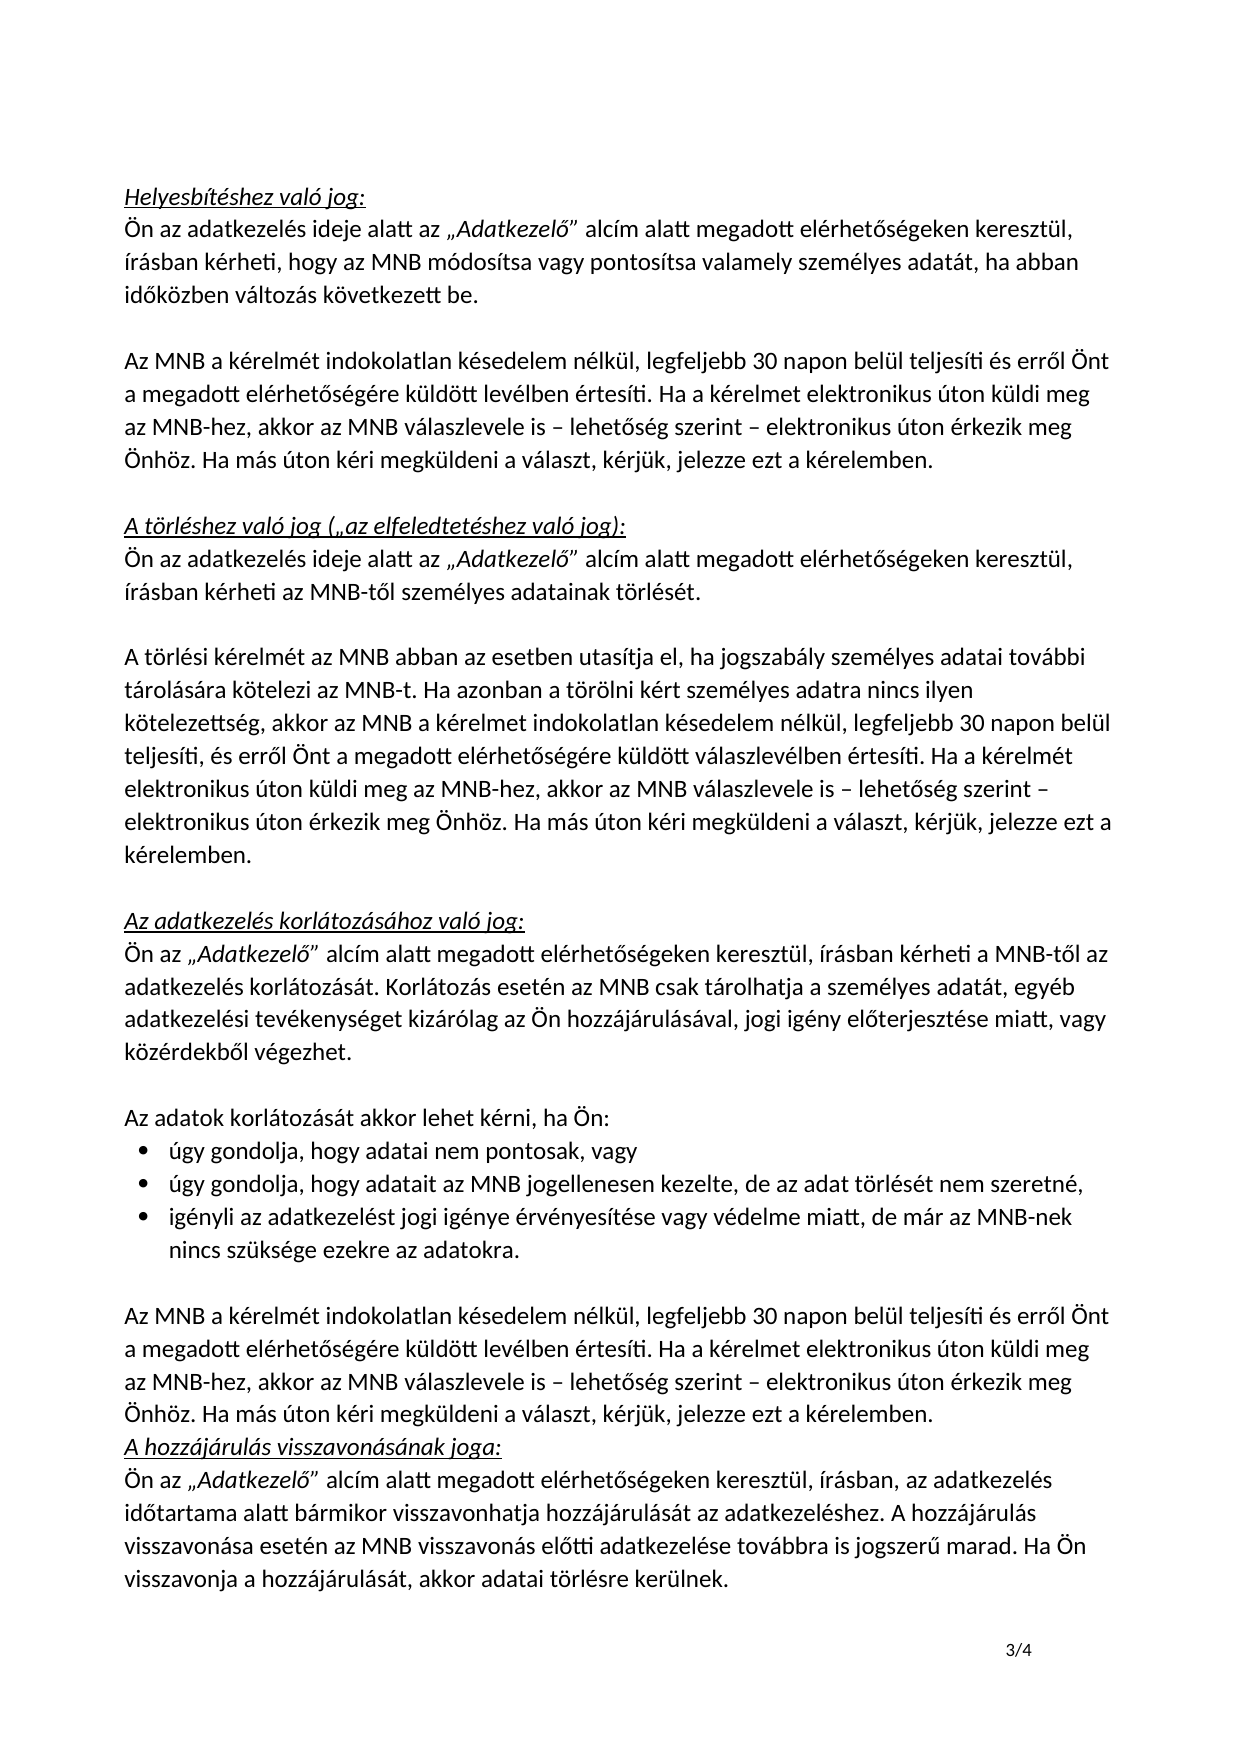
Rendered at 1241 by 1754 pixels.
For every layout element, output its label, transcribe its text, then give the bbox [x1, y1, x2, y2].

text Az MNB a kérelmét indokolatlan késedelem nélkül, legfeljebb 30 napon belül teljesíti és erről Önt a megadott elérhetőségére küldött levélben értesíti. Ha a kérelmet elektronikus úton küldi meg az MNB-hez, akkor az MNB válaszlevele is – lehetőség szerint – elektronikus úton érkezik meg Önhöz. Ha más úton kéri megküldeni a választ, kérjük, jelezze ezt a kérelemben. [124, 345, 1116, 474]
text Ön az „Adatkezelő” alcím alatt megadott elérhetőségeken keresztül, írásban kérheti a MNB-től az adatkezelés korlátozását. Korlátozás esetén az MNB csak tárolhatja a személyes adatát, egyéb adatkezelési tevékenységet kizárólag az Ön hozzájárulásával, jogi igény előterjesztése miatt, vagy közérdekből végezhet. [124, 938, 1116, 1067]
text Helyesbítéshez való jog: [124, 181, 1116, 211]
text A törléshez való jog („az elfeledtetéshez való jog): [124, 510, 1116, 540]
text Az adatkezelés korlátozásához való jog: [124, 905, 1116, 935]
text A hozzájárulás visszavonásának joga: [124, 1431, 1116, 1462]
text Ön az adatkezelés ideje alatt az „Adatkezelő” alcím alatt megadott elérhetőségeken keresztül, írásban kérheti, hogy az MNB módosítsa vagy pontosítsa valamely személyes adatát, ha abban időközben változás következett be. [124, 213, 1116, 310]
text A törlési kérelmét az MNB abban az esetben utasítja el, ha jogszabály személyes adatai további tárolására kötelezi az MNB-t. Ha azonban a törölni kért személyes adatra nincs ilyen kötelezettség, akkor az MNB a kérelmet indokolatlan késedelem nélkül, legfeljebb 30 napon belül teljesíti, és erről Önt a megadott elérhetőségére küldött válaszlevélben értesíti. Ha a kérelmét elektronikus úton küldi meg az MNB-hez, akkor az MNB válaszlevele is – lehetőség szerint – elektronikus úton érkezik meg Önhöz. Ha más úton kéri megküldeni a választ, kérjük, jelezze ezt a kérelemben. [124, 641, 1116, 869]
text Az MNB a kérelmét indokolatlan késedelem nélkül, legfeljebb 30 napon belül teljesíti és erről Önt a megadott elérhetőségére küldött levélben értesíti. Ha a kérelmet elektronikus úton küldi meg az MNB-hez, akkor az MNB válaszlevele is – lehetőség szerint – elektronikus úton érkezik meg Önhöz. Ha más úton kéri megküldeni a választ, kérjük, jelezze ezt a kérelemben. [124, 1300, 1116, 1429]
text Ön az „Adatkezelő” alcím alatt megadott elérhetőségeken keresztül, írásban, az adatkezelés időtartama alatt bármikor visszavonhatja hozzájárulását az adatkezeléshez. A hozzájárulás visszavonása esetén az MNB visszavonás előtti adatkezelése továbbra is jogszerű marad. Ha Ön visszavonja a hozzájárulását, akkor adatai törlésre kerülnek. [124, 1464, 1116, 1594]
text Ön az adatkezelés ideje alatt az „Adatkezelő” alcím alatt megadott elérhetőségeken keresztül, írásban kérheti az MNB-től személyes adatainak törlését. [124, 543, 1116, 606]
list úgy gondolja, hogy adatai nem pontosak, vagy [139, 1135, 1116, 1166]
text Az adatok korlátozását akkor lehet kérni, ha Ön: [124, 1102, 1116, 1133]
list úgy gondolja, hogy adatait az MNB jogellenesen kezelte, de az adat törlését nem szeretné, [139, 1168, 1116, 1199]
list igényli az adatkezelést jogi igénye érvényesítése vagy védelme miatt, de már az MNB-nek nincs szüksége ezekre az adatokra. [139, 1201, 1116, 1264]
